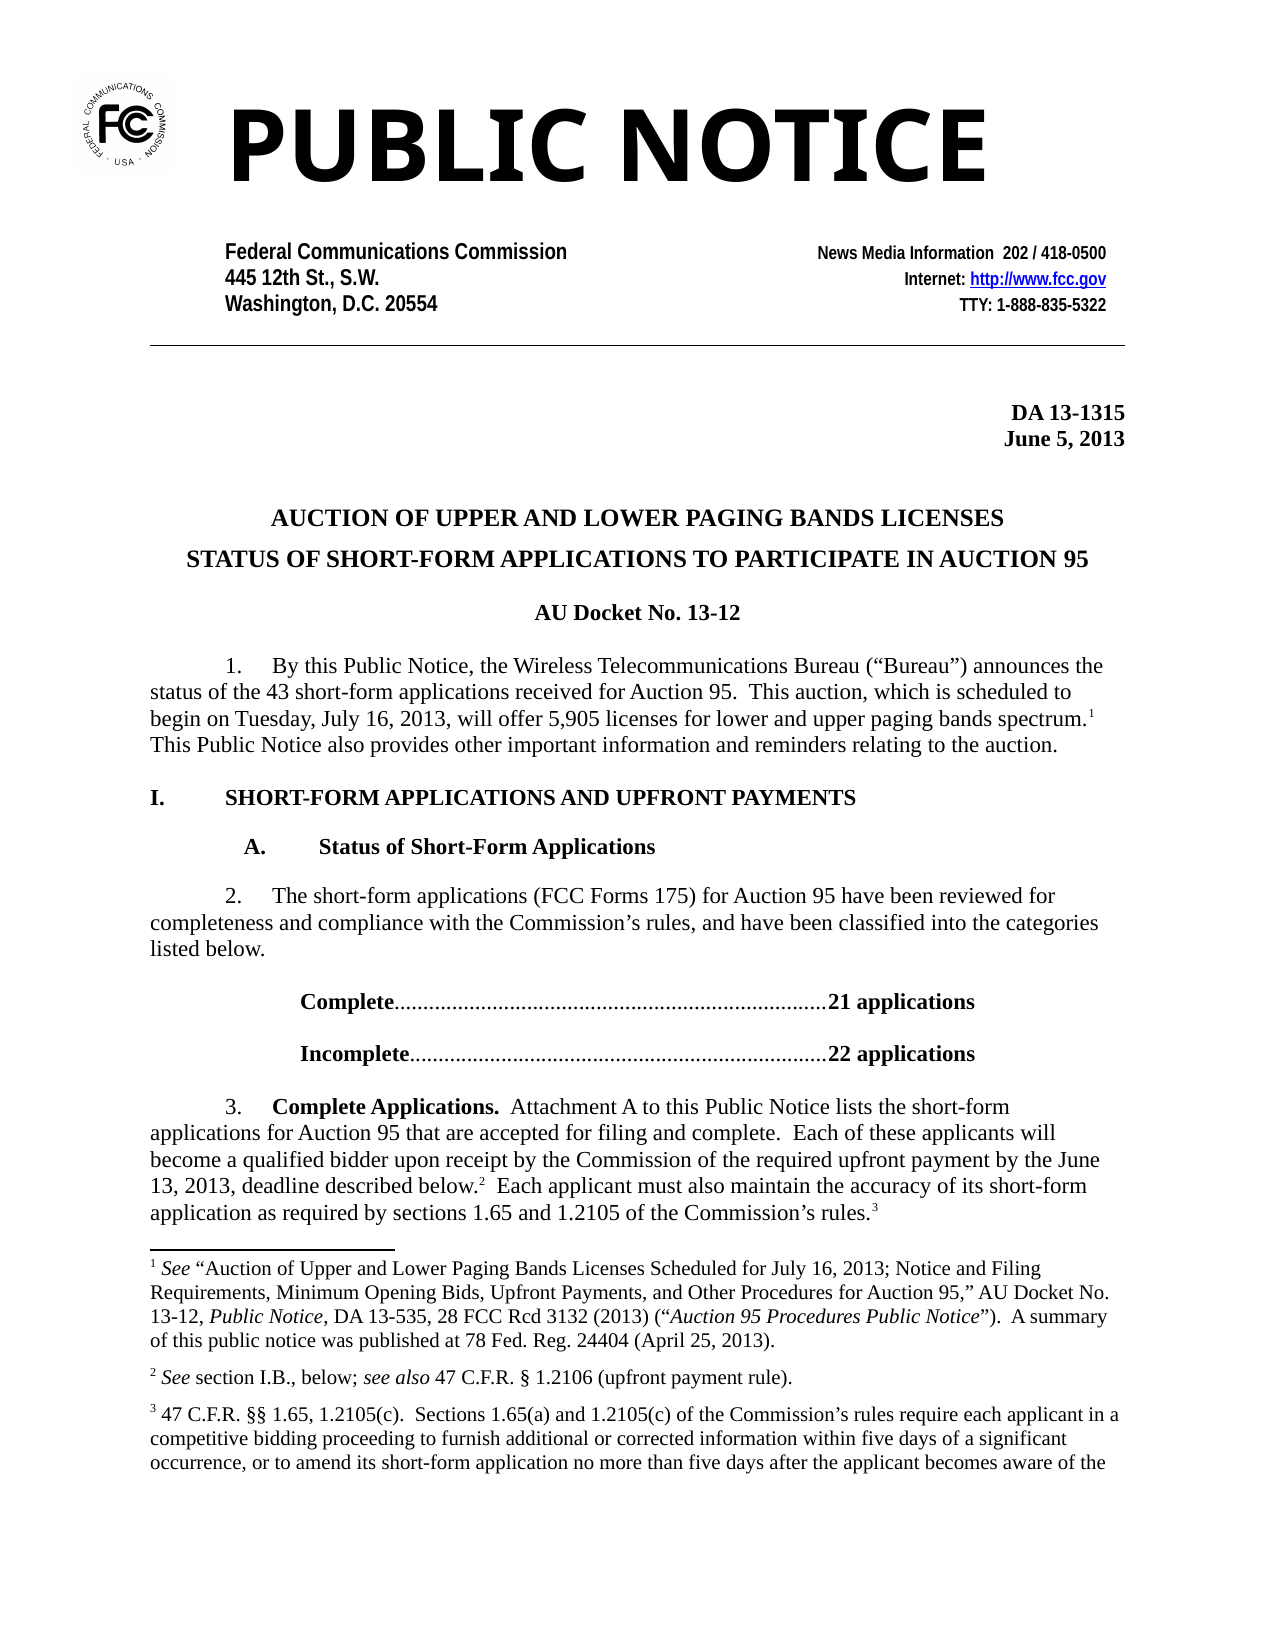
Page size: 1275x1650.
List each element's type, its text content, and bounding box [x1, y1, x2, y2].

text Complete Applications. Attachment A to this Public Notice lists the short-form applications for Auction 95 that are accepted for filing and complete. Each of these applicants will become a qualified bidder upon receipt by the Commission of the required upfront payment by the June 13, 2013, deadline described below. Each applicant must also maintain the accuracy of its short-form application as required by sections 1.65 and 1.2105 of the Commission’s rules. [150, 1093, 1125, 1225]
subtitle Status of Short-Form Applications [244, 833, 1125, 859]
text The short-form applications (FCC Forms 175) for Auction 95 have been reviewed for completeness and compliance with the Commission’s rules, and have been classified into the categories listed below. [150, 882, 1125, 961]
text AU Docket No. 13-12 [150, 599, 1125, 626]
text DA 13-1315 [150, 399, 1125, 425]
picture [75, 75, 174, 175]
text Complete 21 applications [225, 988, 1125, 1014]
text June 5, 2013 [150, 425, 1125, 452]
subtitle Short-Form Applications and upfront payments [150, 784, 1125, 810]
text AUCTION OF UPPER AND LOWER PAGING BANDS LICENSES [150, 503, 1125, 532]
text Incomplete 22 applications [225, 1040, 1125, 1067]
subtitle STATUS OF SHORT-FORM APPLICATIONS TO PARTICIPATE IN AUCTION 95 [150, 544, 1125, 573]
text By this Public Notice, the Wireless Telecommunications Bureau (“Bureau”) announces the status of the 43 short-form applications received for Auction 95. This auction, which is scheduled to begin on Tuesday, July 16, 2013, will offer 5,905 licenses for lower and upper paging bands spectrum. This Public Notice also provides other important information and reminders relating to the auction. [150, 652, 1125, 757]
